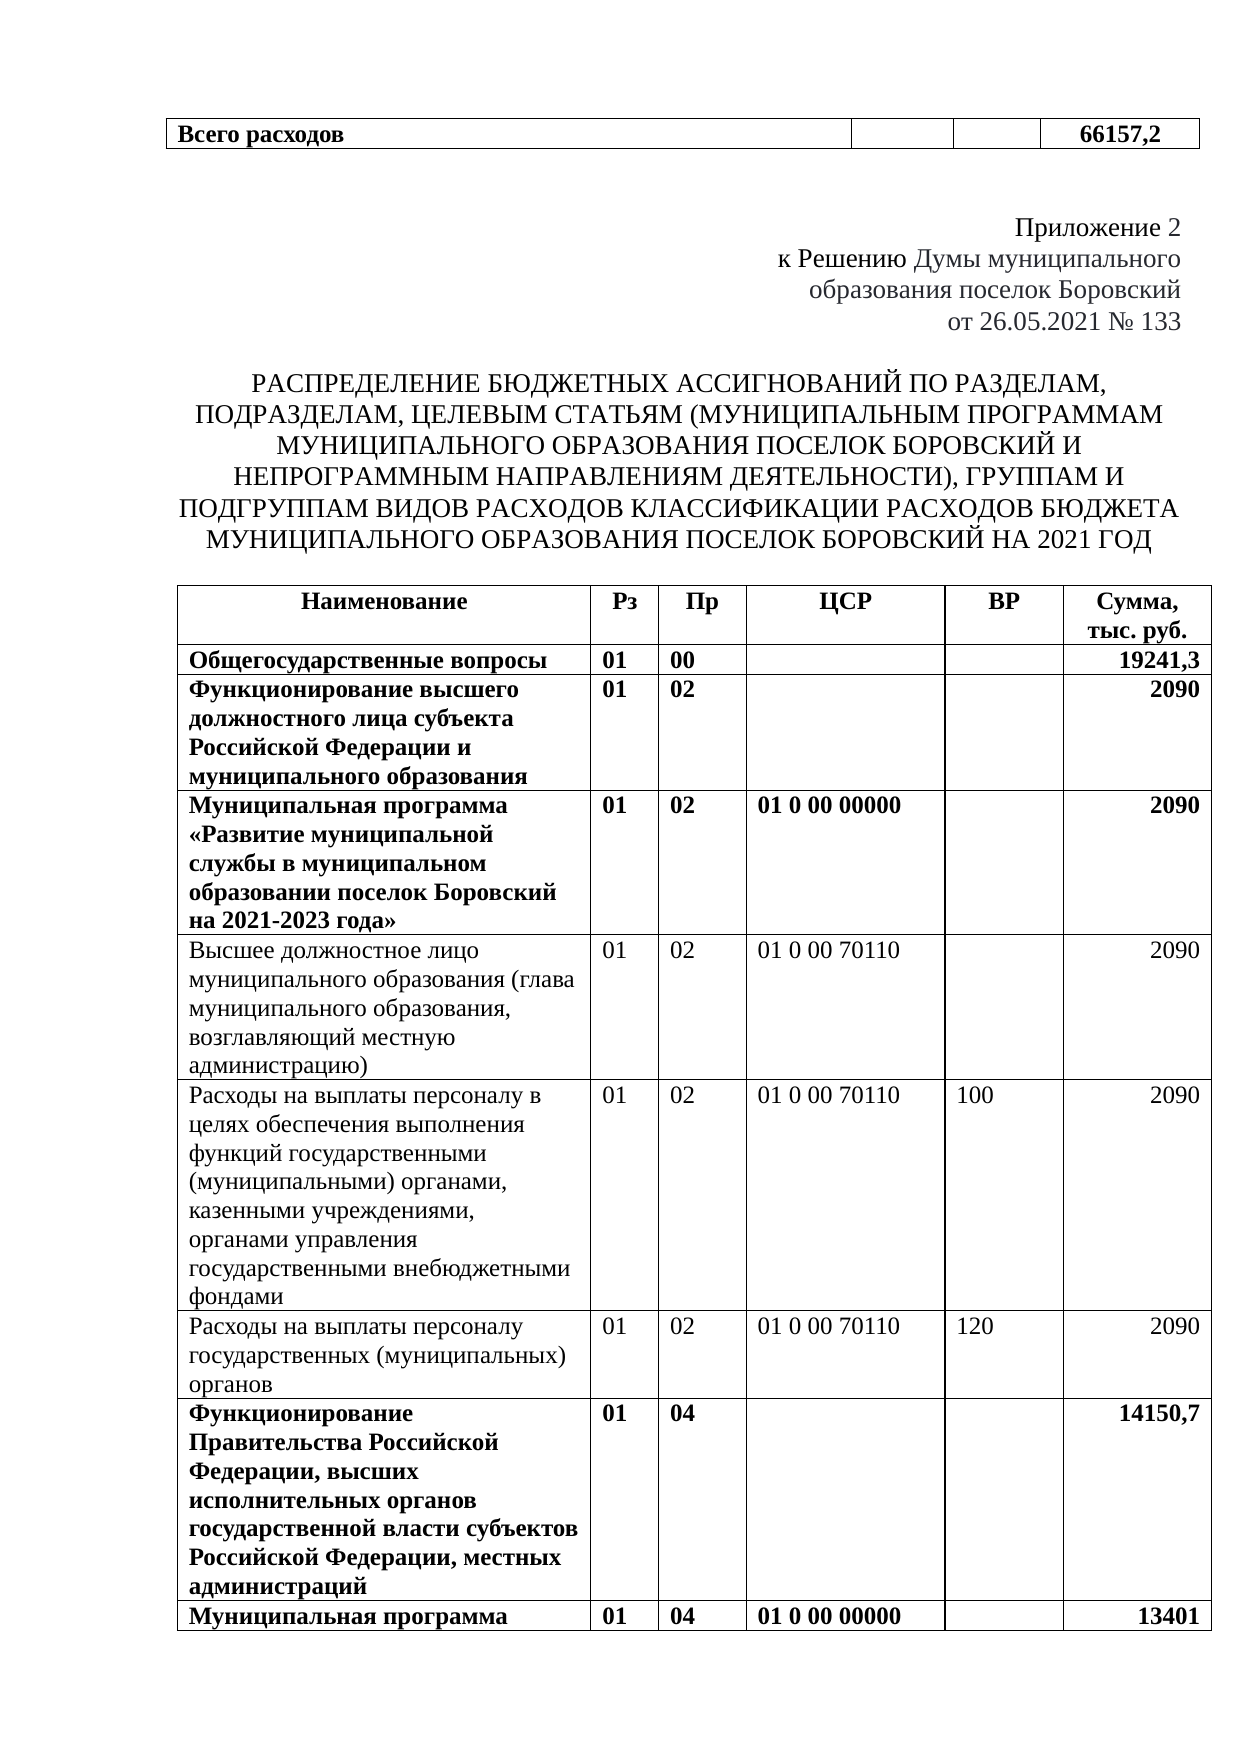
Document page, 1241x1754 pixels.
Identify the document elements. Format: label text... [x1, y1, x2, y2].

table_cell 01 [591, 1080, 658, 1310]
table_cell 00 [659, 645, 746, 673]
table_cell 01 [591, 1601, 658, 1629]
table_cell Функционирование Правительства Российской Федерации, высших исполнительных органов государственной власти субъектов Российской Федерации, местных администраций [178, 1399, 590, 1600]
table_cell [747, 645, 944, 673]
table_cell 02 [659, 1311, 746, 1397]
table_cell Муниципальная программа «Развитие муниципальной службы в муниципальном образовании поселок Боровский на 2021-2023 года» [178, 791, 590, 934]
table_cell [852, 119, 953, 148]
table_cell 13401 [1064, 1601, 1211, 1629]
table_cell 01 0 00 00000 [747, 791, 944, 934]
table_cell 01 [591, 645, 658, 673]
table_cell 2090 [1064, 675, 1211, 789]
table_cell Высшее должностное лицо муниципального образования (глава муниципального образования, возглавляющий местную администрацию) [178, 935, 590, 1079]
table_header Наименование [178, 586, 590, 644]
table_cell 02 [659, 1080, 746, 1310]
table_cell 01 [591, 1399, 658, 1600]
text Приложение 2 к Решению Думы муниципального [177, 211, 1181, 274]
table_cell 01 0 00 70110 [747, 935, 944, 1079]
table_cell [946, 675, 1063, 789]
table_cell 19241,3 [1064, 645, 1211, 673]
table_cell 02 [659, 791, 746, 934]
table_cell 120 [946, 1311, 1063, 1397]
table_cell [946, 935, 1063, 1079]
table_cell 66157,2 [1041, 119, 1199, 148]
table_cell 01 [591, 791, 658, 934]
text РАСПРЕДЕЛЕНИЕ БЮДЖЕТНЫХ АССИГНОВАНИЙ ПО РАЗДЕЛАМ, ПОДРАЗДЕЛАМ, ЦЕЛЕВЫМ СТАТЬЯМ (МУНИЦИПАЛЬНЫМ ПРОГРАММАМ МУНИЦИПАЛЬНОГО ОБРАЗОВАНИЯ ПОСЕЛОК БОРОВСКИЙ И НЕПРОГРАММНЫМ НАПРАВЛЕНИЯМ ДЕЯТЕЛЬНОСТИ), ГРУППАМ И ПОДГРУППАМ ВИДОВ РАСХОДОВ КЛАССИФИКАЦИИ РАСХОДОВ БЮДЖЕТА МУНИЦИПАЛЬНОГО ОБРАЗОВАНИЯ ПОСЕЛОК БОРОВСКИЙ НА 2021 ГОД [177, 367, 1181, 554]
table_cell 2090 [1064, 791, 1211, 934]
table_cell 100 [946, 1080, 1063, 1310]
table_header Пр [659, 586, 746, 644]
table_cell [747, 675, 944, 789]
table_cell 2090 [1064, 1311, 1211, 1397]
table_cell [747, 1399, 944, 1600]
table_cell [954, 119, 1040, 148]
table_cell 01 0 00 70110 [747, 1311, 944, 1397]
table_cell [178, 1601, 590, 1629]
table_cell Функционирование высшего должностного лица субъекта Российской Федерации и муниципального образования [178, 675, 590, 789]
text образования поселок Боровский от 26.05.2021 № 133 [177, 274, 1181, 336]
table_cell 04 [659, 1399, 746, 1600]
table_header Сумма, тыс. руб. [1064, 586, 1211, 644]
table_cell Общегосударственные вопросы [178, 645, 590, 673]
table_header ЦСР [747, 586, 944, 644]
table_cell 02 [659, 675, 746, 789]
table_cell 01 0 00 00000 [747, 1601, 944, 1629]
table_cell 01 [591, 1311, 658, 1397]
table_cell 01 [591, 675, 658, 789]
table_header Рз [591, 586, 658, 644]
table_cell 04 [659, 1601, 746, 1629]
table_cell [946, 1399, 1063, 1600]
table_cell 02 [659, 935, 746, 1079]
table_header ВР [946, 586, 1063, 644]
table_cell Всего расходов [167, 119, 851, 148]
table_cell 2090 [1064, 1080, 1211, 1310]
table_cell [946, 645, 1063, 673]
table_cell Расходы на выплаты персоналу государственных (муниципальных) органов [178, 1311, 590, 1397]
table_cell [946, 1601, 1063, 1629]
table_cell 14150,7 [1064, 1399, 1211, 1600]
table_cell 01 [591, 935, 658, 1079]
table_cell [946, 791, 1063, 934]
table_cell 2090 [1064, 935, 1211, 1079]
table_cell 01 0 00 70110 [747, 1080, 944, 1310]
